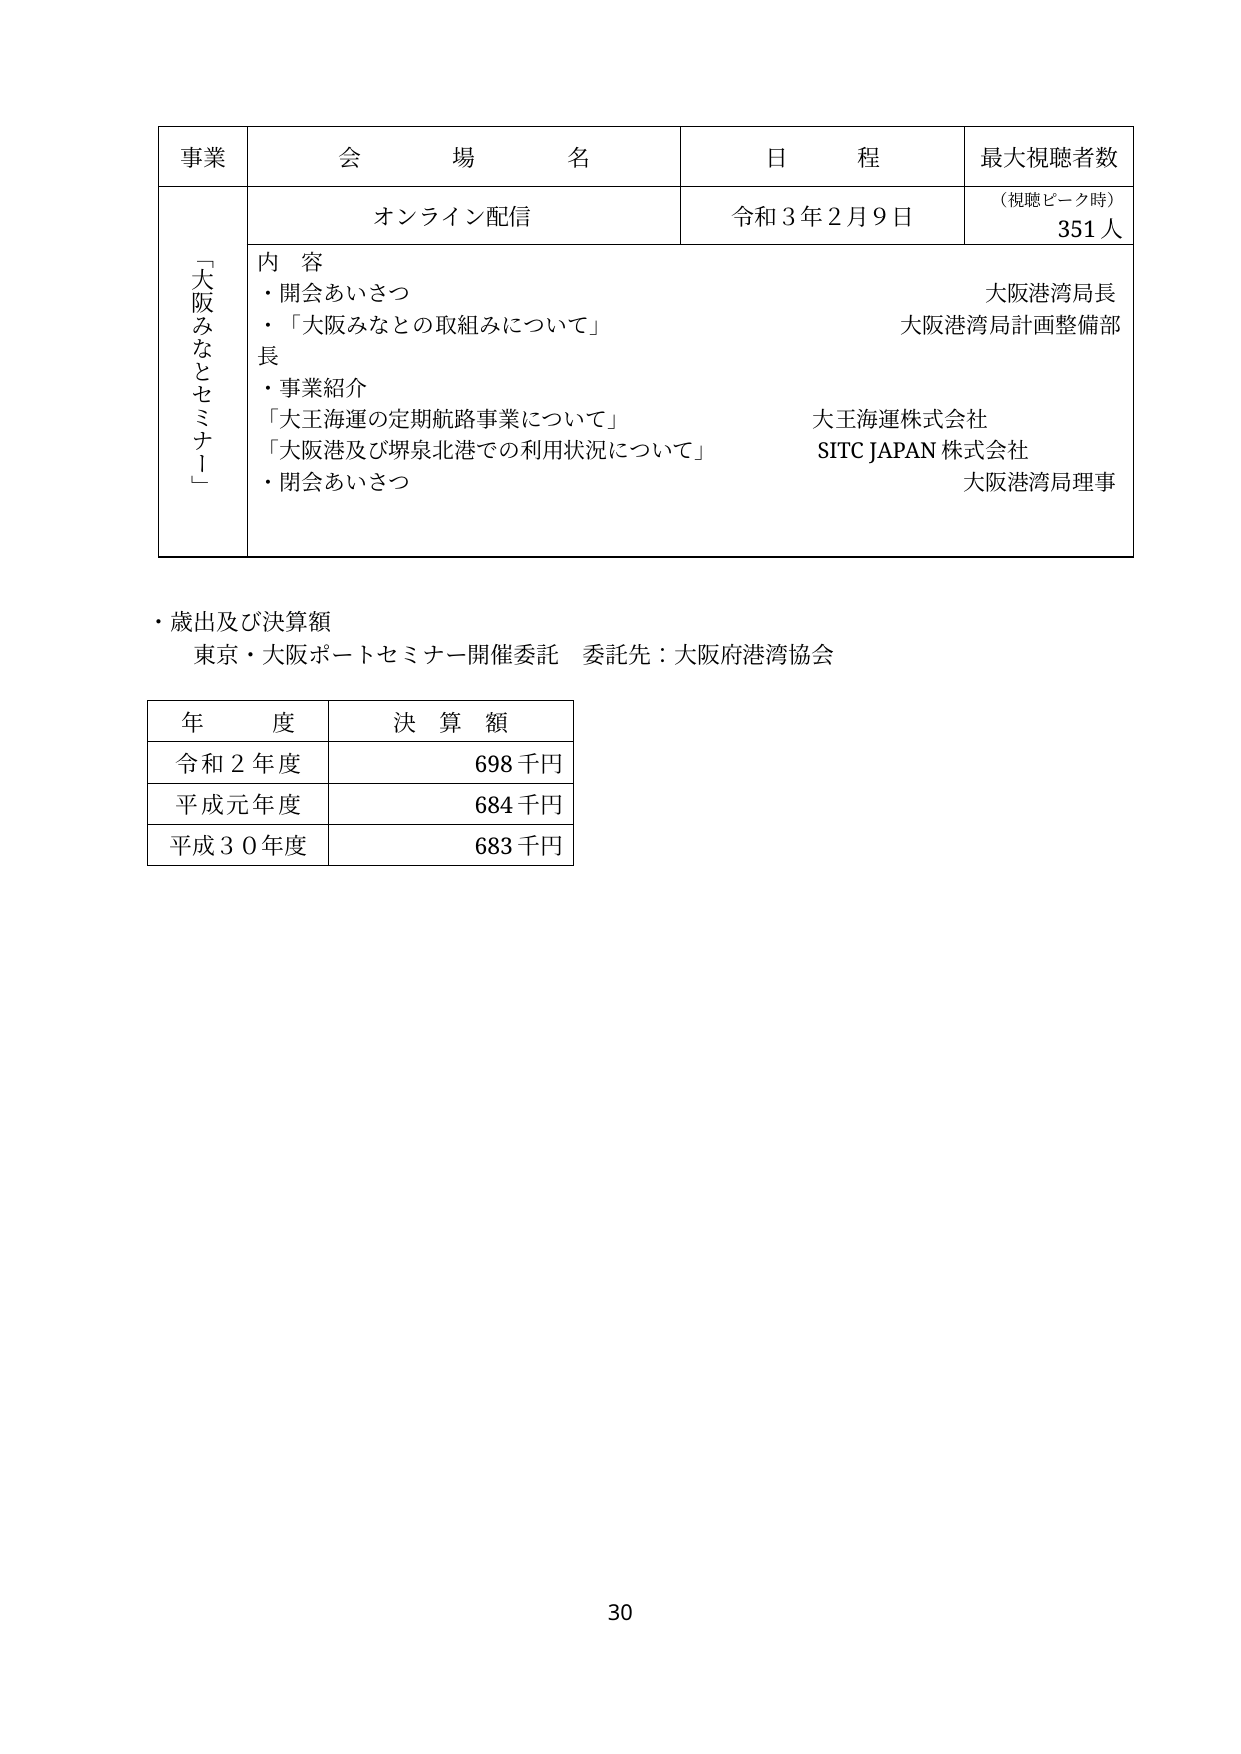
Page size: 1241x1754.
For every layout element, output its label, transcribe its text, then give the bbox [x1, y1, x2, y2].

table_header 会 場 名 [248, 127, 680, 186]
table_cell 令和３年２月９日 [681, 187, 964, 244]
text ・歳出及び決算額 [148, 604, 1092, 637]
table_cell 684千円 [329, 784, 573, 824]
table_cell 令和２年度 [148, 742, 328, 782]
table_header 日 程 [681, 127, 964, 186]
table_cell （視聴ピーク時） 351人 [965, 187, 1133, 244]
table_cell オンライン配信 [248, 187, 680, 244]
table_cell 「大阪みなとセミナー」 [159, 187, 247, 556]
table_cell 平成３０年度 [148, 825, 328, 864]
table_cell 平成元年度 [148, 784, 328, 824]
table_header 最大視聴者数 [965, 127, 1133, 186]
table_header 事業 [159, 127, 247, 186]
text 東京・大阪ポートセミナー開催委託 委託先：大阪府港湾協会 [148, 637, 1092, 670]
table_header 決 算 額 [329, 701, 573, 741]
table_cell 内 容 ・開会あいさつ 大阪港湾局長 ・「大阪みなとの取組みについて」 大阪港湾局計画整備部長 ・事業紹介 「大王海運の定期航路事業について」 大王海運株式会社 「大阪港及び堺泉北港での利用状況について」 SITC JAPAN株式会社 ・閉会あいさつ 大阪港湾局理事 [248, 245, 1133, 556]
table_cell 683千円 [329, 825, 573, 864]
table_header 年 度 [148, 701, 328, 741]
table_cell 698千円 [329, 742, 573, 782]
